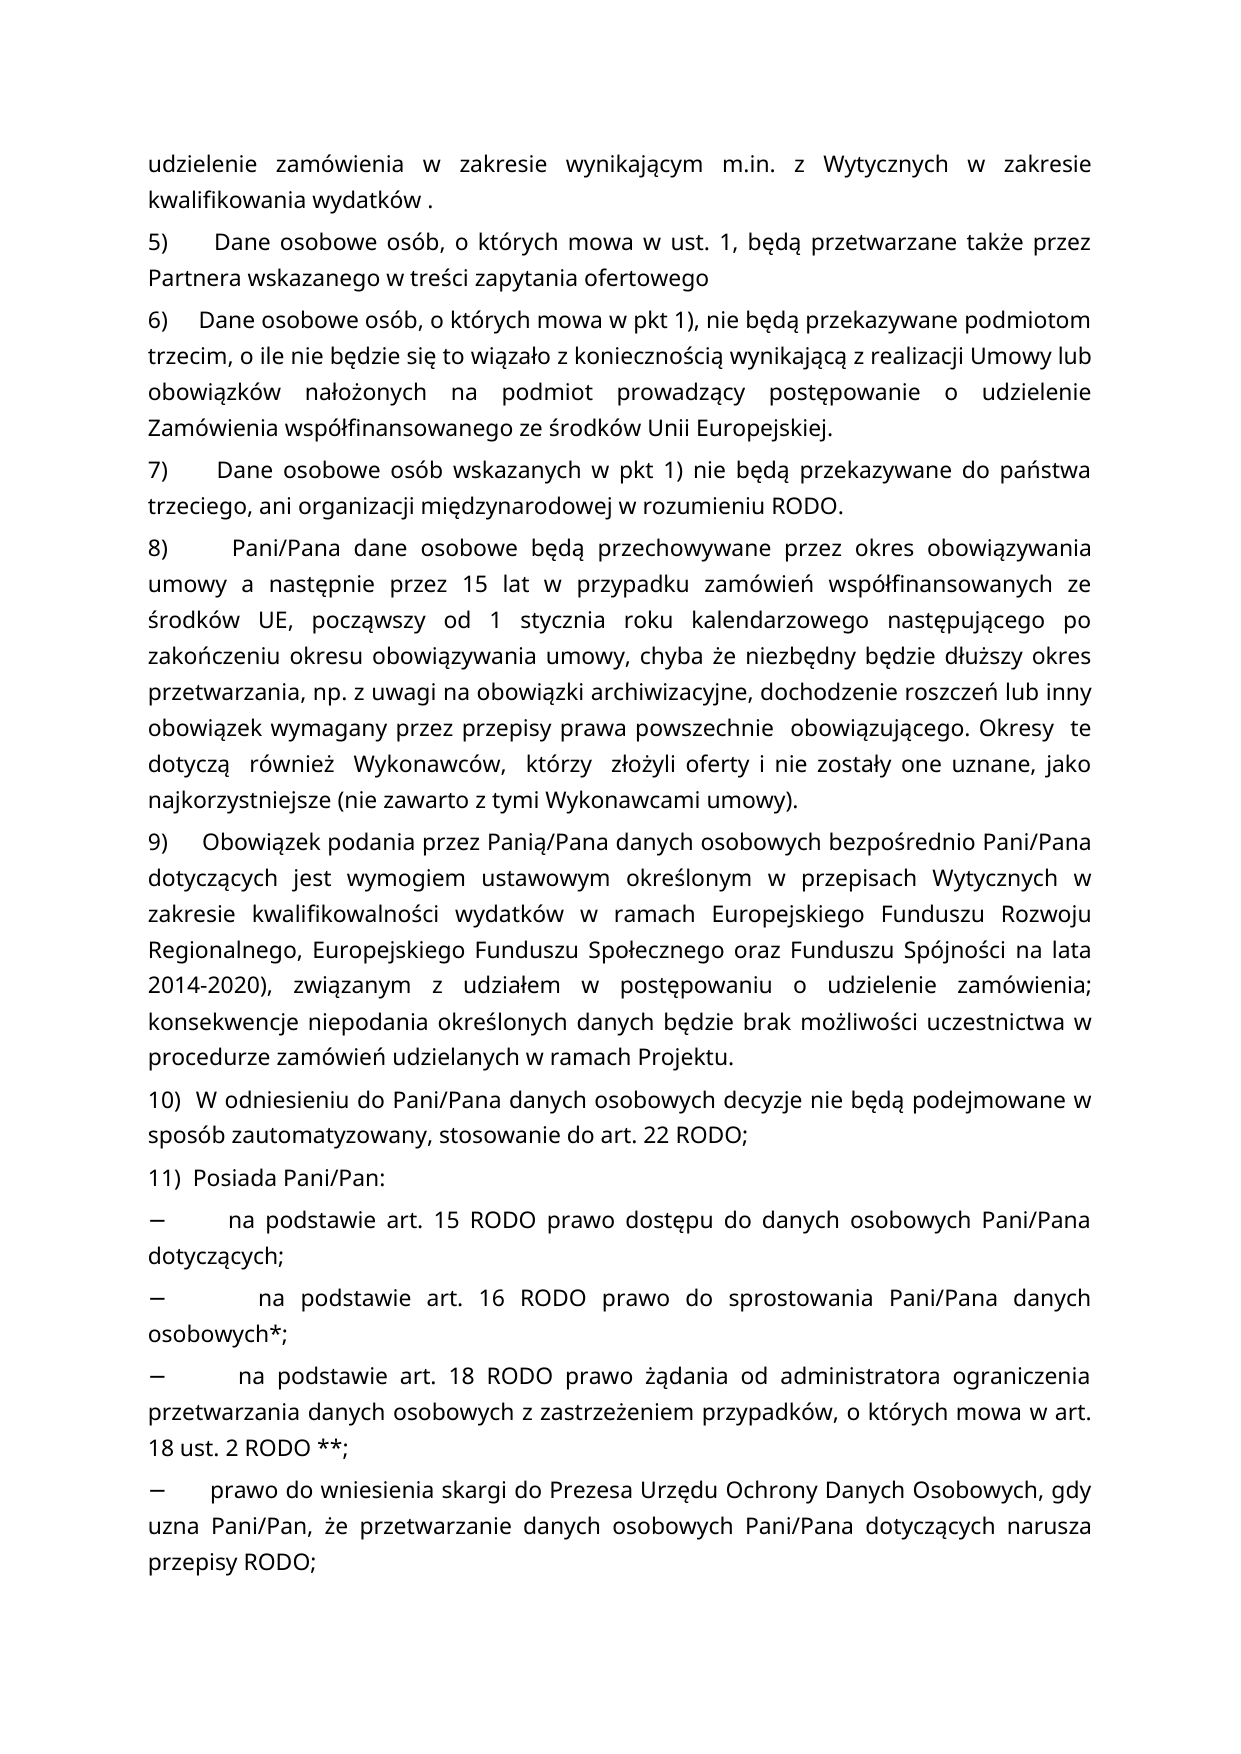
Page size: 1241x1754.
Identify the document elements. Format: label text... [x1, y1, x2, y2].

text 9) Obowiązek podania przez Panią/Pana danych osobowych bezpośrednio Pani/Pana dotyczących jest wymogiem ustawowym określonym w przepisach Wytycznych w zakresie kwalifikowalności wydatków w ramach Europejskiego Funduszu Rozwoju Regionalnego, Europejskiego Funduszu Społecznego oraz Funduszu Spójności na lata 2014-2020), związanym z udziałem w postępowaniu o udzielenie zamówienia; konsekwencje niepodania określonych danych będzie brak możliwości uczestnictwa w procedurze zamówień udzielanych w ramach Projektu. [148, 826, 1093, 1073]
text 8) Pani/Pana dane osobowe będą przechowywane przez okres obowiązywania umowy a następnie przez 15 lat w przypadku zamówień współfinansowanych ze środków UE, począwszy od 1 stycznia roku kalendarzowego następującego po zakończeniu okresu obowiązywania umowy, chyba że niezbędny będzie dłuższy okres przetwarzania, np. z uwagi na obowiązki archiwizacyjne, dochodzenie roszczeń lub inny obowiązek wymagany przez przepisy prawa powszechnie obowiązującego. Okresy te dotyczą również Wykonawców, którzy złożyli oferty i nie zostały one uznane, jako najkorzystniejsze (nie zawarto z tymi Wykonawcami umowy). [148, 532, 1093, 815]
text 10) W odniesieniu do Pani/Pana danych osobowych decyzje nie będą podejmowane w sposób zautomatyzowany, stosowanie do art. 22 RODO; [148, 1083, 1093, 1151]
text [148, 148, 1093, 215]
text − na podstawie art. 16 RODO prawo do sprostowania Pani/Pana danych osobowych*; [148, 1282, 1093, 1349]
text − na podstawie art. 15 RODO prawo dostępu do danych osobowych Pani/Pana dotyczących; [148, 1204, 1093, 1271]
text 11) Posiada Pani/Pan: [148, 1162, 1093, 1193]
text − prawo do wniesienia skargi do Prezesa Urzędu Ochrony Danych Osobowych, gdy uzna Pani/Pan, że przetwarzanie danych osobowych Pani/Pana dotyczących narusza przepisy RODO; [148, 1474, 1093, 1577]
text 7) Dane osobowe osób wskazanych w pkt 1) nie będą przekazywane do państwa trzeciego, ani organizacji międzynarodowej w rozumieniu RODO. [148, 454, 1093, 521]
text 6) Dane osobowe osób, o których mowa w pkt 1), nie będą przekazywane podmiotom trzecim, o ile nie będzie się to wiązało z koniecznością wynikającą z realizacji Umowy lub obowiązków nałożonych na podmiot prowadzący postępowanie o udzielenie Zamówienia współfinansowanego ze środków Unii Europejskiej. [148, 304, 1093, 443]
text 5) Dane osobowe osób, o których mowa w ust. 1, będą przetwarzane także przez Partnera wskazanego w treści zapytania ofertowego [148, 226, 1093, 293]
text − na podstawie art. 18 RODO prawo żądania od administratora ograniczenia przetwarzania danych osobowych z zastrzeżeniem przypadków, o których mowa w art. 18 ust. 2 RODO **; [148, 1360, 1093, 1463]
